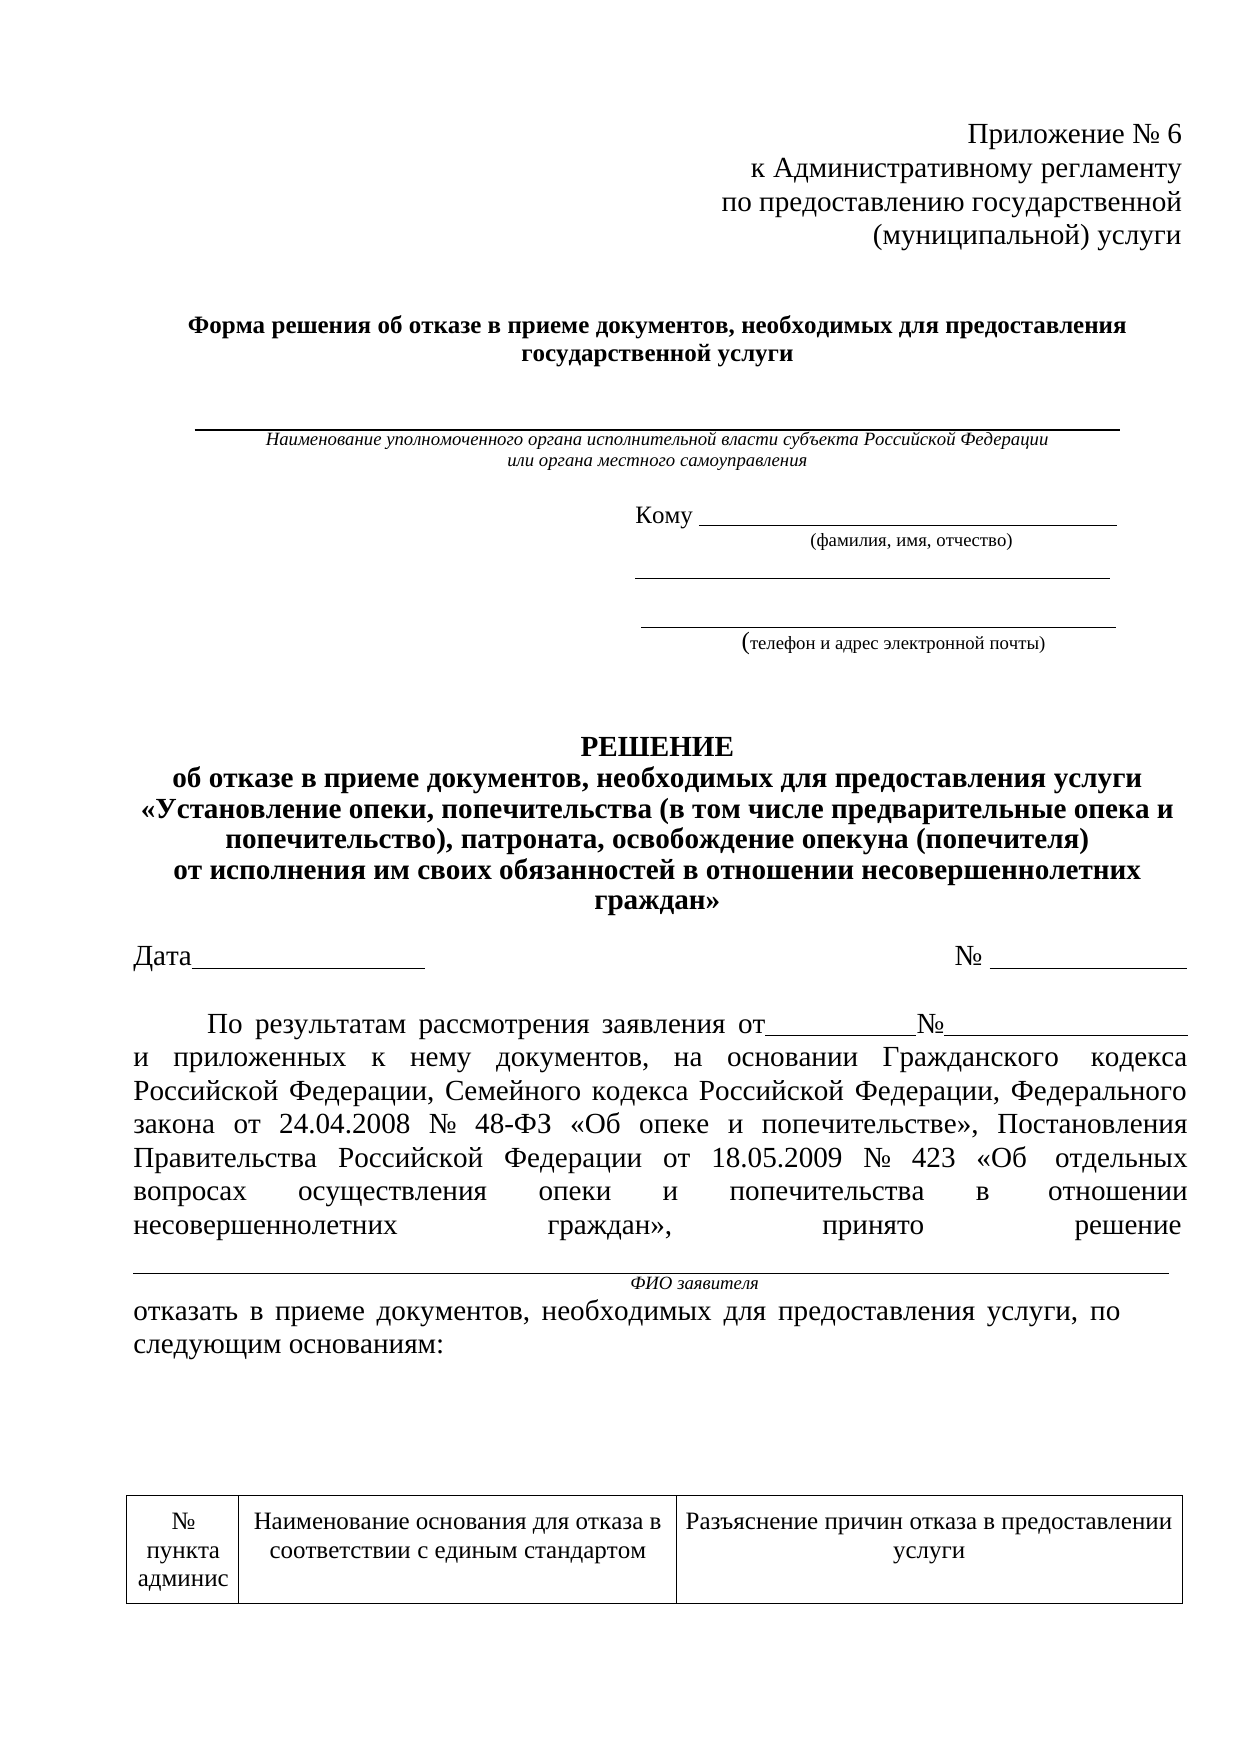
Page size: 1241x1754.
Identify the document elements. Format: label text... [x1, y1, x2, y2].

subtitle РЕШЕНИЕ [134, 731, 1180, 763]
text Дата № [133, 938, 1201, 972]
text ФИО заявителя [205, 1269, 1184, 1293]
table_header № пункта админис [127, 1496, 238, 1602]
text По результатам рассмотрения заявления от № и приложенных к нему документов, на основании Гражданского кодекса Российской Федерации, Семейного кодекса Российской Федерации, Федерального закона от 24.04.2008 № 48-ФЗ «Об опеке и попечительстве», Постановления Правительства Российской Федерации от 18.05.2009 № 423 «Об отдельных вопросах осуществления опеки и попечительства в отношении несовершеннолетних граждан», принято решение [133, 1006, 1188, 1241]
text Форма решения об отказе в приеме документов, необходимых для предоставления государственной услуги [188, 310, 1201, 367]
text (телефон и адрес электронной почты) [741, 623, 1201, 654]
table_header Разъяснение причин отказа в предоставлении услуги [677, 1496, 1182, 1602]
text отказать в приеме документов, необходимых для предоставления услуги, по следующим основаниям: [133, 1293, 1201, 1360]
text Приложение № 6 к Административному регламенту по предоставлению государственной [721, 117, 1182, 217]
text об отказе в приеме документов, необходимых для предоставления услуги [133, 763, 1180, 794]
text (муниципальной) услуги [106, 217, 1181, 251]
subtitle «Установление опеки, попечительства (в том числе предварительные опека и попечительство), патроната, освобождение опекуна (попечителя) [134, 795, 1180, 855]
table_header Наименование основания для отказа в соответствии с единым стандартом [239, 1496, 676, 1602]
text или органа местного самоуправления [134, 449, 1180, 471]
text Наименование уполномоченного органа исполнительной власти субъекта Российской Федерации [133, 425, 1180, 449]
text от исполнения им своих обязанностей в отношении несовершеннолетних граждан» [134, 855, 1180, 915]
text Кому [635, 500, 1201, 528]
text (фамилия, имя, отчество) [810, 529, 1201, 551]
